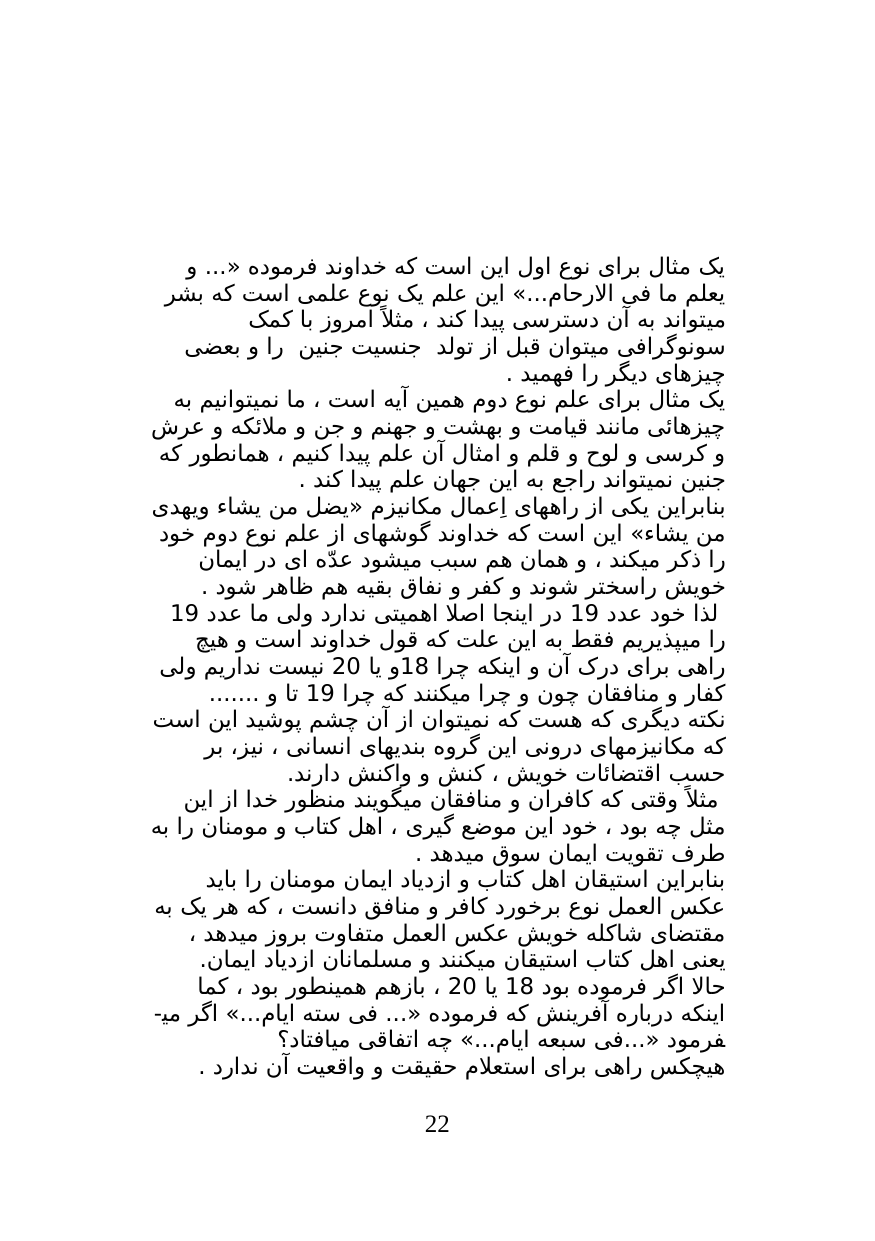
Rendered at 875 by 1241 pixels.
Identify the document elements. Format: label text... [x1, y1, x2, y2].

text بنابراین یکی از راههای اِعمال مکانیزم «یضل من یشاء ویهدی من یشاء» این است که خداوند گوشهای از علم نوع دوم خود را ذکر میکند ، و همان هم سبب میشود عدّه ای در ایمان خویش راسختر شوند و کفر و نفاق بقیه هم ظاهر شود . [150, 493, 726, 600]
text یک مثال برای نوع اول این است که خداوند فرموده «... و یعلم ما فی الارحام...» این علم یک نوع علمی است که بشر میتواند به آن دسترسی پیدا کند ، مثلاً امروز با کمک سونوگرافی میتوان قبل از تولد جنسیت جنین را و بعضی چیزهای دیگر را فهمید . [150, 253, 726, 386]
text حالا اگر فرموده بود 18 یا 20 ، بازهم همینطور بود ، کما اینکه درباره آفرینش که فرموده «... فی سته ایام...» اگر میفرمود «...فی سبعه ایام...» چه اتفاقی میافتاد؟ [150, 973, 726, 1053]
text نکته دیگری که هست که نمیتوان از آن چشم پوشید این است که مکانیزمهای درونی این گروه بندیهای انسانی ، نیز، بر حسب اقتضائات خویش ، کنش و واکنش دارند. [150, 706, 726, 786]
text لذا خود عدد 19 در اینجا اصلا اهمیتی ندارد ولی ما عدد 19 را میپذیریم فقط به این علت که قول خداوند است و هیچ راهی برای درک آن و اینکه چرا 18و یا 20 نیست نداریم ولی کفار و منافقان چون و چرا میکنند که چرا 19 تا و ....... [150, 600, 726, 706]
text یک مثال برای علم نوع دوم همین آیه است ، ما نمیتوانیم به چیزهائی مانند قیامت و بهشت و جهنم و جن و ملائکه و عرش و کرسی و لوح و قلم و امثال آن علم پیدا کنیم ، همانطور که جنین نمیتواند راجع به این جهان علم پیدا کند . [150, 386, 726, 493]
text هیچکس راهی برای استعلام حقیقت و واقعیت آن ندارد . [150, 1053, 726, 1080]
text مثلاً وقتی که کافران و منافقان میگویند منظور خدا از این مثل چه بود ، خود این موضع گیری ، اهل کتاب و مومنان را به طرف تقویت ایمان سوق میدهد . [150, 786, 726, 866]
text بنابراین استیقان اهل کتاب و ازدیاد ایمان مومنان را باید عکس العمل نوع برخورد کافر و منافق دانست ، که هر یک به مقتضای شاکله خویش عکس العمل متفاوت بروز میدهد ، یعنی اهل کتاب استیقان میکنند و مسلمانان ازدیاد ایمان. [150, 866, 726, 973]
